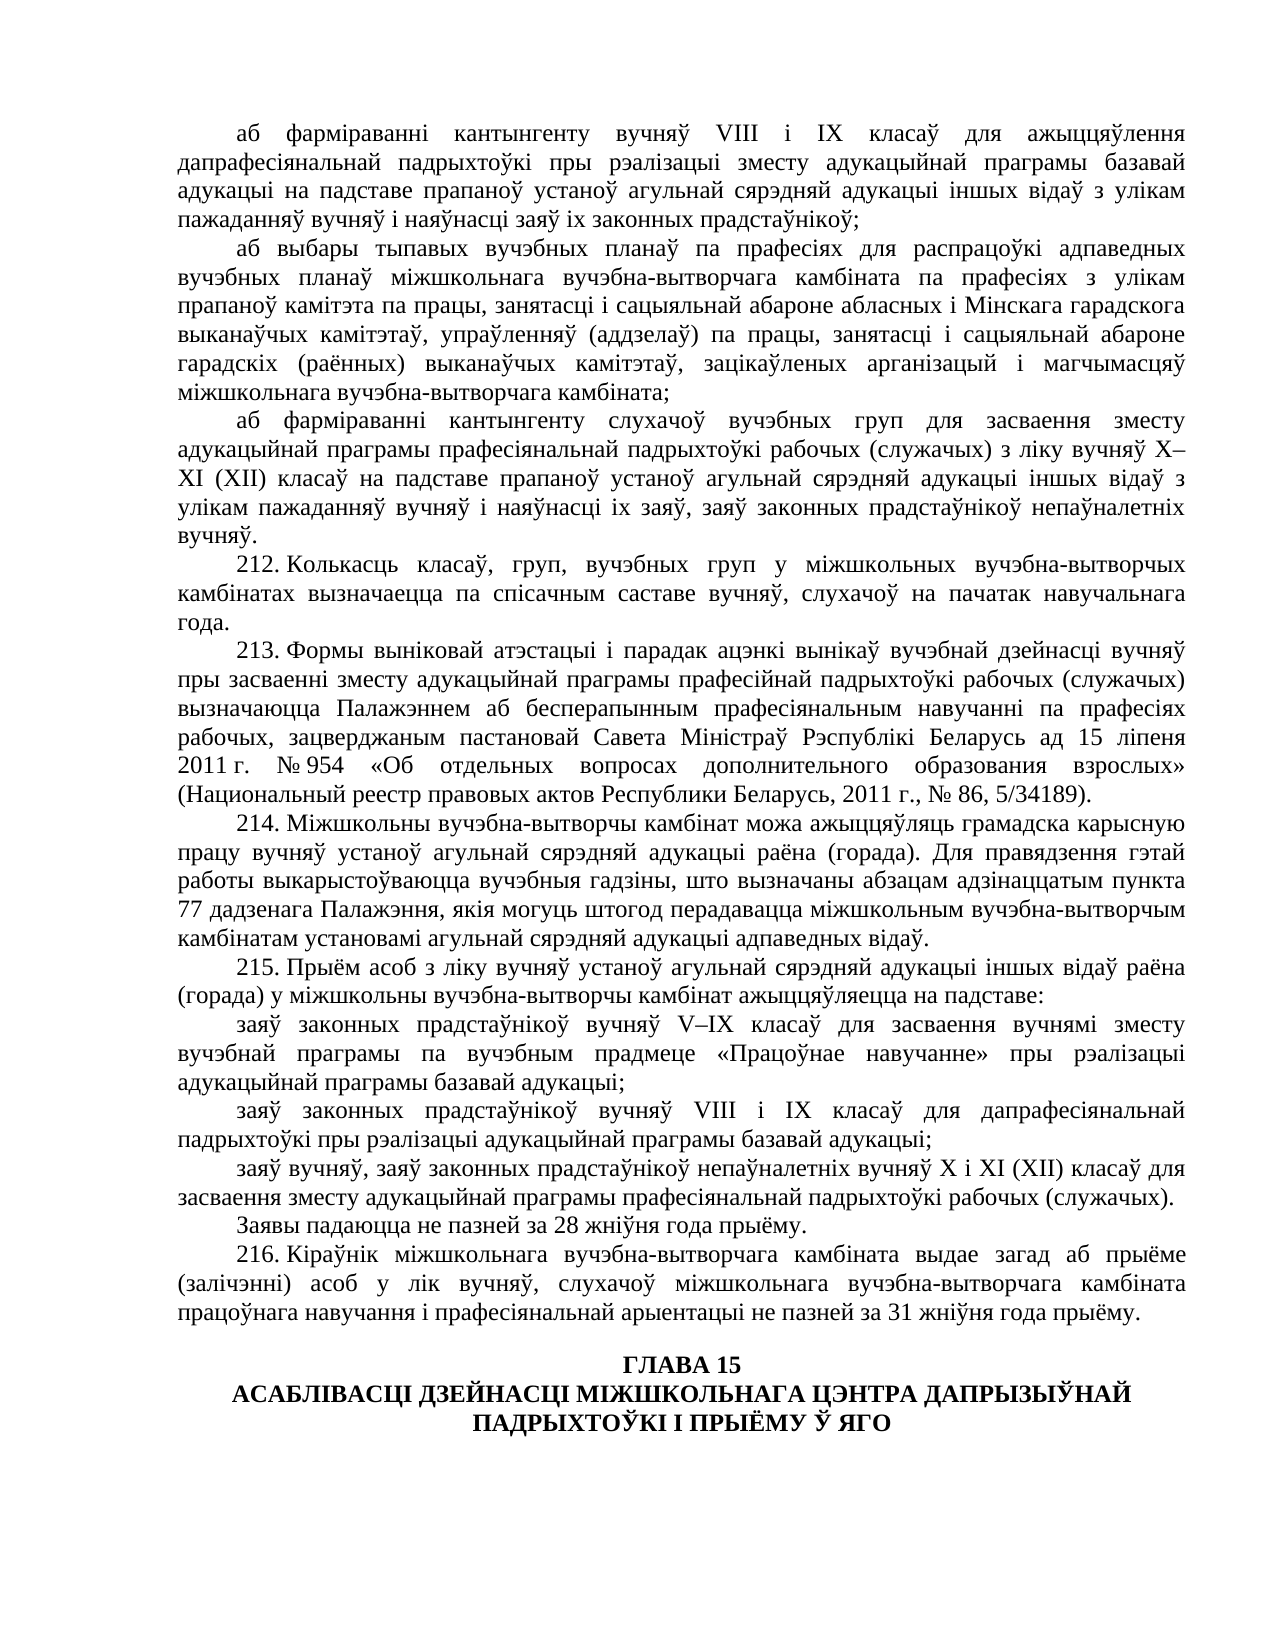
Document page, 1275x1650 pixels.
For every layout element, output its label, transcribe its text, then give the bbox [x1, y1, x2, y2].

text 214. Міжшкольны вучэбна-вытворчы камбінат можа ажыццяўляць грамадска карысную працу вучняў устаноў агульнай сярэдняй адукацыі раёна (горада). Для правядзення гэтай работы выкарыстоўваюцца вучэбныя гадзіны, што вызначаны абзацам адзінаццатым пункта 77 дадзенага Палажэння, якія могуць штогод перадавацца міжшкольным вучэбна-вытворчым камбінатам установамі агульнай сярэдняй адукацыі адпаведных відаў. [177, 808, 1186, 952]
text 215. Прыём асоб з ліку вучняў устаноў агульнай сярэдняй адукацыі іншых відаў раёна (горада) у міжшкольны вучэбна-вытворчы камбінат ажыццяўляецца на падставе: [177, 952, 1186, 1009]
text 212. Колькасць класаў, груп, вучэбных груп у міжшкольных вучэбна-вытворчых камбінатах вызначаецца па спісачным саставе вучняў, слухачоў на пачатак навучальнага года. [177, 549, 1186, 636]
text аб фарміраванні кантынгенту слухачоў вучэбных груп для засваення зместу адукацыйнай праграмы прафесіянальнай падрыхтоўкі рабочых (служачых) з ліку вучняў Х–ХІ (ХІІ) класаў на падставе прапаноў устаноў агульнай сярэдняй адукацыі іншых відаў з улікам пажаданняў вучняў i наяўнасці іх заяў, заяў законных прадстаўнікоў непаўналетніх вучняў. [177, 406, 1186, 549]
text ГЛАВА 15 АСАБЛІВАСЦІ ДЗЕЙНАСЦІ МІЖШКОЛЬНАГА ЦЭНТРА ДАПРЫЗЫЎНАЙ ПАДРЫХТОЎКІ І ПРЫЁМУ Ў ЯГО [177, 1351, 1186, 1437]
text Заявы падаюцца не пазней за 28 жніўня года прыёму. [177, 1211, 1186, 1239]
text аб фарміраванні кантынгенту вучняў VІІІ і IX класаў для ажыццяўлення дапрафесiянальнай падрыхтоўкі пры рэалізацыі зместу адукацыйнай праграмы базавай адукацыі на падставе прапаноў устаноў агульнай сярэдняй адукацыі іншых відаў з улікам пажаданняў вучняў i наяўнасці заяў iх законных прадстаўнікоў; [177, 118, 1186, 233]
text аб выбары тыпавых вучэбных планаў па прафесіях для распрацоўкі адпаведных вучэбных планаў міжшкольнага вучэбна-вытворчага камбіната па прафесіях з улікам прапаноў камітэта па працы, занятасці і сацыяльнай абароне абласных і Мінскага гарадскога выканаўчых камітэтаў, упраўленняў (аддзелаў) па працы, занятасці і сацыяльнай абароне гарадскіх (раённых) выканаўчых камітэтаў, зацікаўленых арганізацый і магчымасцяў міжшкольнага вучэбна-вытворчага камбіната; [177, 233, 1186, 406]
text заяў законных прадстаўнікоў вучняў V–IX класаў для засваення вучнямі зместу вучэбнай праграмы па вучэбным прадмеце «Працоўнае навучанне» пры рэалізацыі адукацыйнай праграмы базавай адукацыі; [177, 1009, 1186, 1096]
text заяў вучняў, заяў законных прадстаўнікоў непаўналетніх вучняў Х і ХІ (ХІІ) класаў для засваення зместу адукацыйнай праграмы прафесіянальнай падрыхтоўкі рабочых (служачых). [177, 1153, 1186, 1211]
text 216. Кіраўнік міжшкольнага вучэбна-вытворчага камбіната выдае загад аб прыёме (залічэнні) асоб у лік вучняў, слухачоў міжшкольнага вучэбна-вытворчага камбіната працоўнага навучання і прафесіянальнай арыентацыі не пазней за 31 жніўня года прыёму. [177, 1239, 1186, 1326]
text 213. Формы выніковай атэстацыі і парадак ацэнкі вынікаў вучэбнай дзейнасці вучняў пры засваенні зместу адукацыйнай праграмы прафесійнай падрыхтоўкі рабочых (служачых) вызначаюцца Палажэннем аб бесперапынным прафесіянальным навучанні па прафесіях рабочых, зацверджаным пастановай Савета Міністраў Рэспублікі Беларусь ад 15 ліпеня . № 954 «Об отдельных вопросах дополнительного образования взрослых» (Национальный реестр правовых актов Республики Беларусь, ., № 86, 5/34189). [177, 636, 1186, 808]
text заяў законных прадстаўнікоў вучняў VІІІ і IX класаў для дапрафесіянальнай падрыхтоўкі пры рэалізацыі адукацыйнай праграмы базавай адукацыі; [177, 1096, 1186, 1153]
